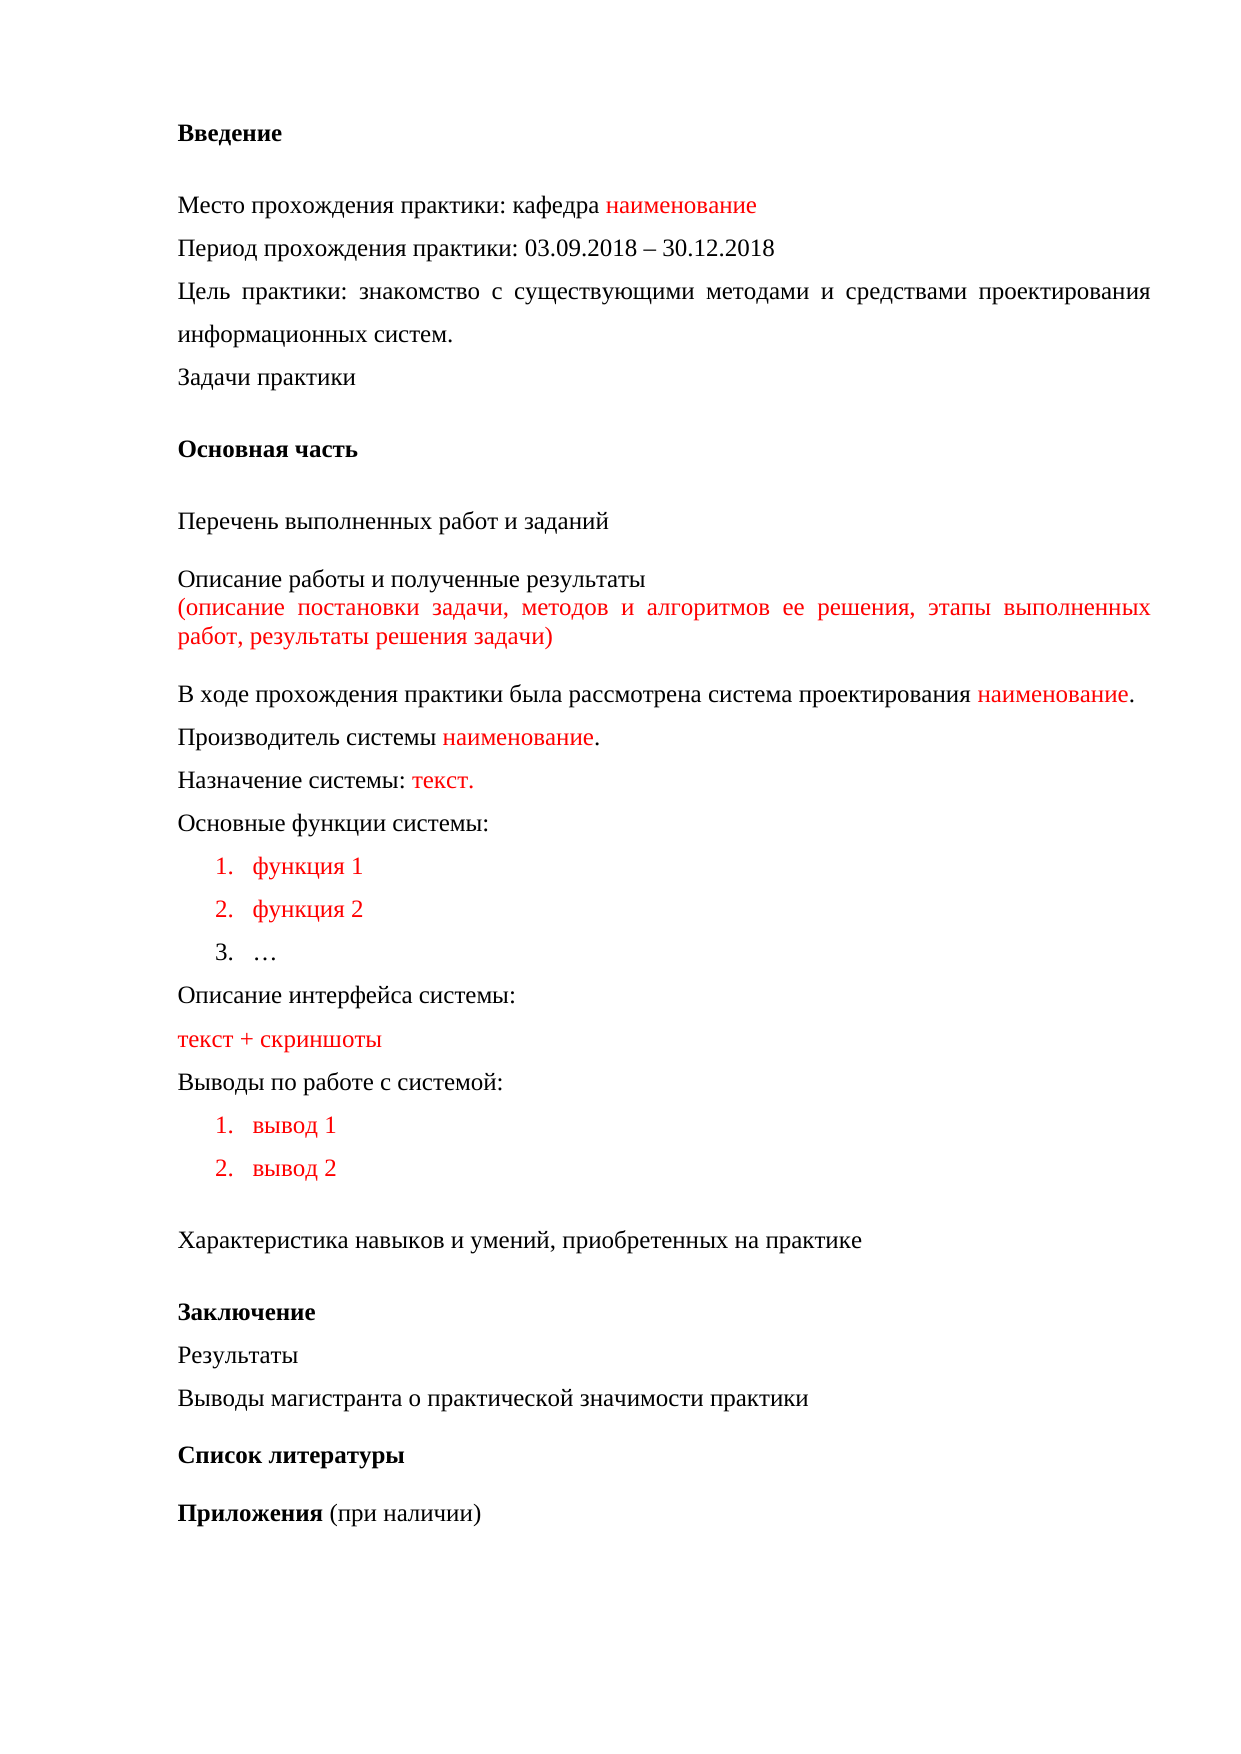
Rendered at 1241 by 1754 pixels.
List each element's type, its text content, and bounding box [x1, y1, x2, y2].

text Заключение [177, 1297, 1152, 1326]
text Характеристика навыков и умений, приобретенных на практике [177, 1225, 1152, 1254]
text Список литературы [177, 1441, 1152, 1469]
text Введение [177, 118, 1152, 147]
text Производитель системы наименование. [177, 722, 1152, 751]
text Период прохождения практики: 03.09.2018 – 30.12.2018 [177, 233, 1152, 262]
text Описание интерфейса системы: [177, 981, 1152, 1009]
text Выводы магистранта о практической значимости практики [177, 1383, 1152, 1412]
text Место прохождения практики: кафедра наименование [177, 190, 1152, 219]
text Приложения (при наличии) [177, 1498, 1152, 1527]
text Выводы по работе с системой: [177, 1067, 1152, 1096]
text Основная часть [177, 434, 1152, 463]
list вывод 1 [215, 1110, 1152, 1139]
list функция 1 [215, 851, 1152, 880]
text Описание работы и полученные результаты [177, 564, 1152, 592]
text Основные функции системы: [177, 808, 1152, 837]
list функция 2 [215, 894, 1152, 923]
list вывод 2 [215, 1153, 1152, 1182]
list … [215, 937, 1152, 966]
text (описание постановки задачи, методов и алгоритмов ее решения, этапы выполненных работ, результаты решения задачи) [177, 592, 1152, 650]
text Перечень выполненных работ и заданий [177, 506, 1152, 535]
text текст + скриншоты [177, 1024, 1152, 1052]
text Результаты [177, 1340, 1152, 1369]
text Цель практики: знакомство с существующими методами и средствами проектирования информационных систем. [177, 276, 1152, 348]
text Задачи практики [177, 362, 1152, 391]
text Назначение системы: текст. [177, 765, 1152, 794]
text В ходе прохождения практики была рассмотрена система проектирования наименование. [177, 679, 1152, 707]
